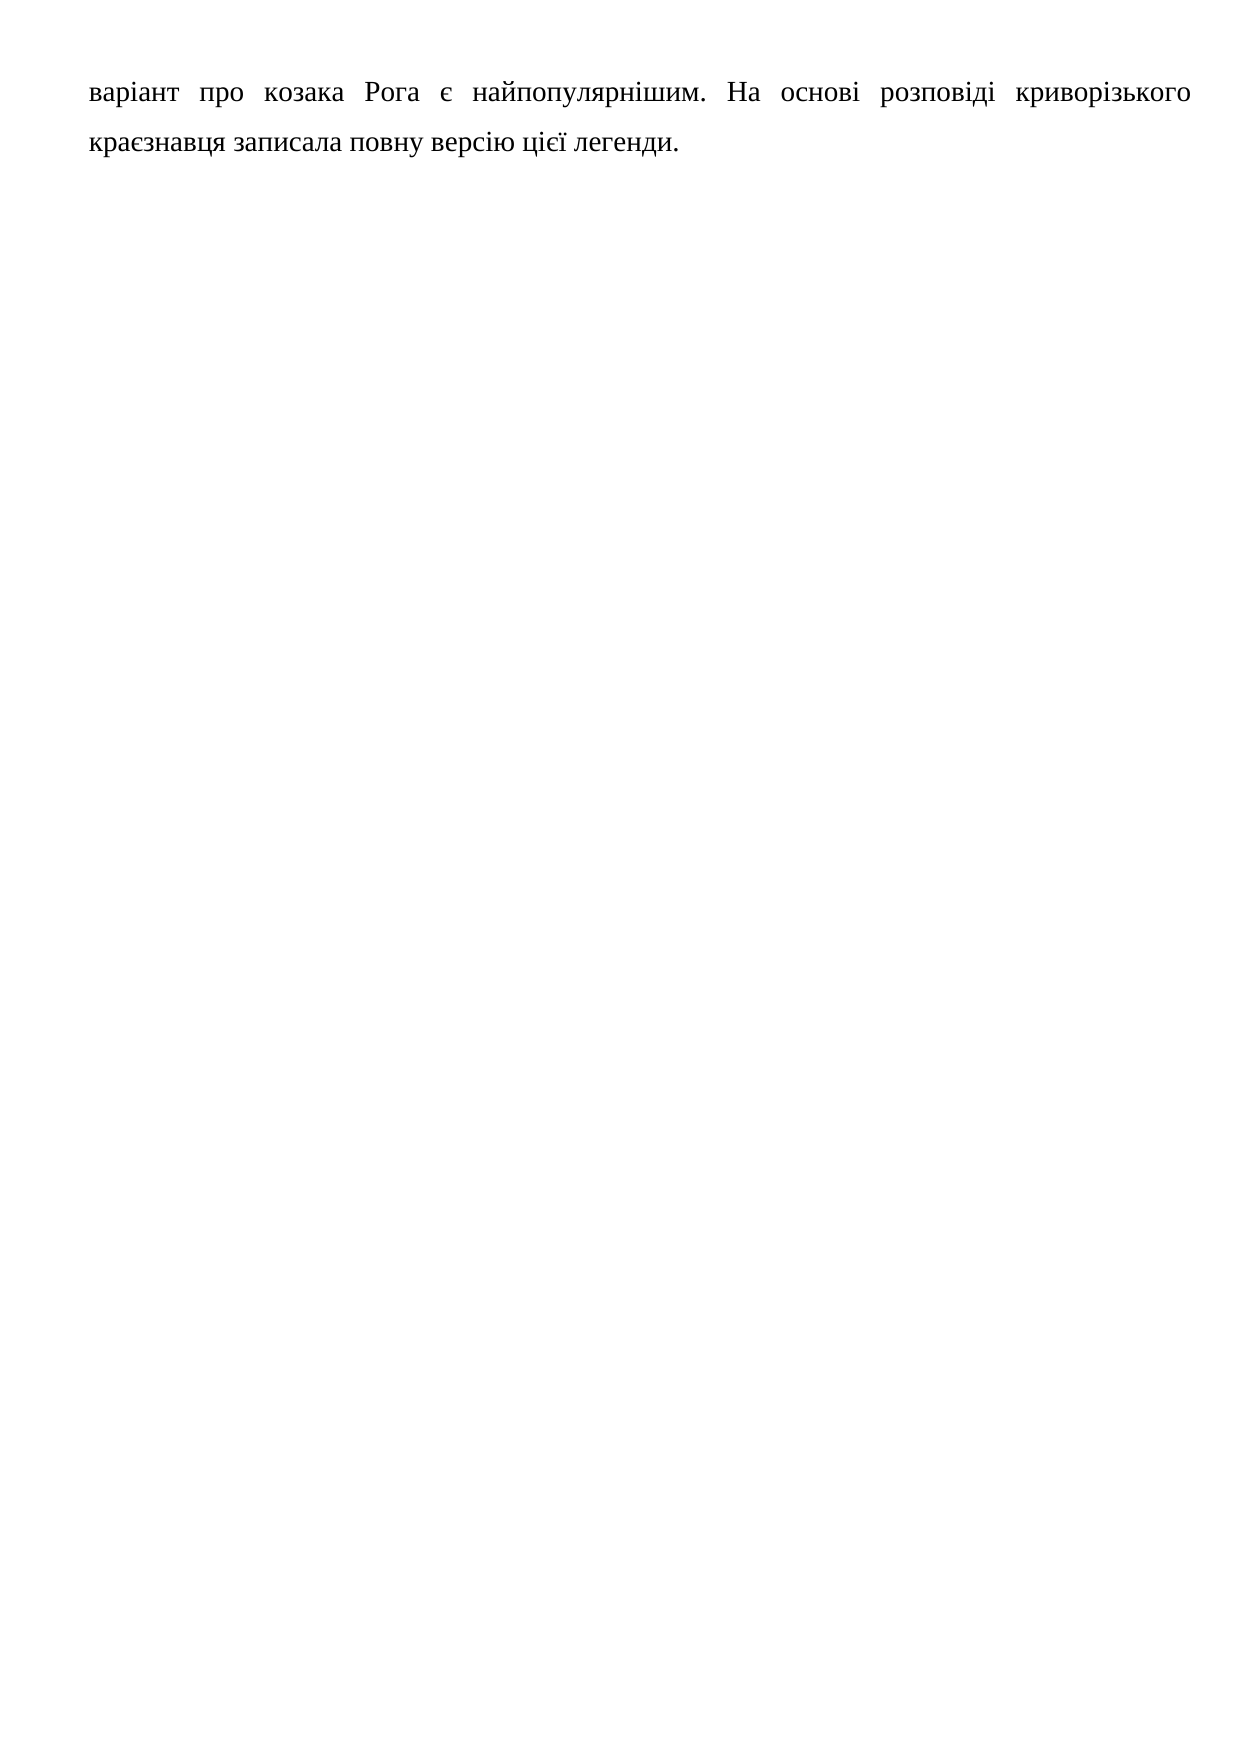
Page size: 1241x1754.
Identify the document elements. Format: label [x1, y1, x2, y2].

text [89, 74, 1193, 158]
